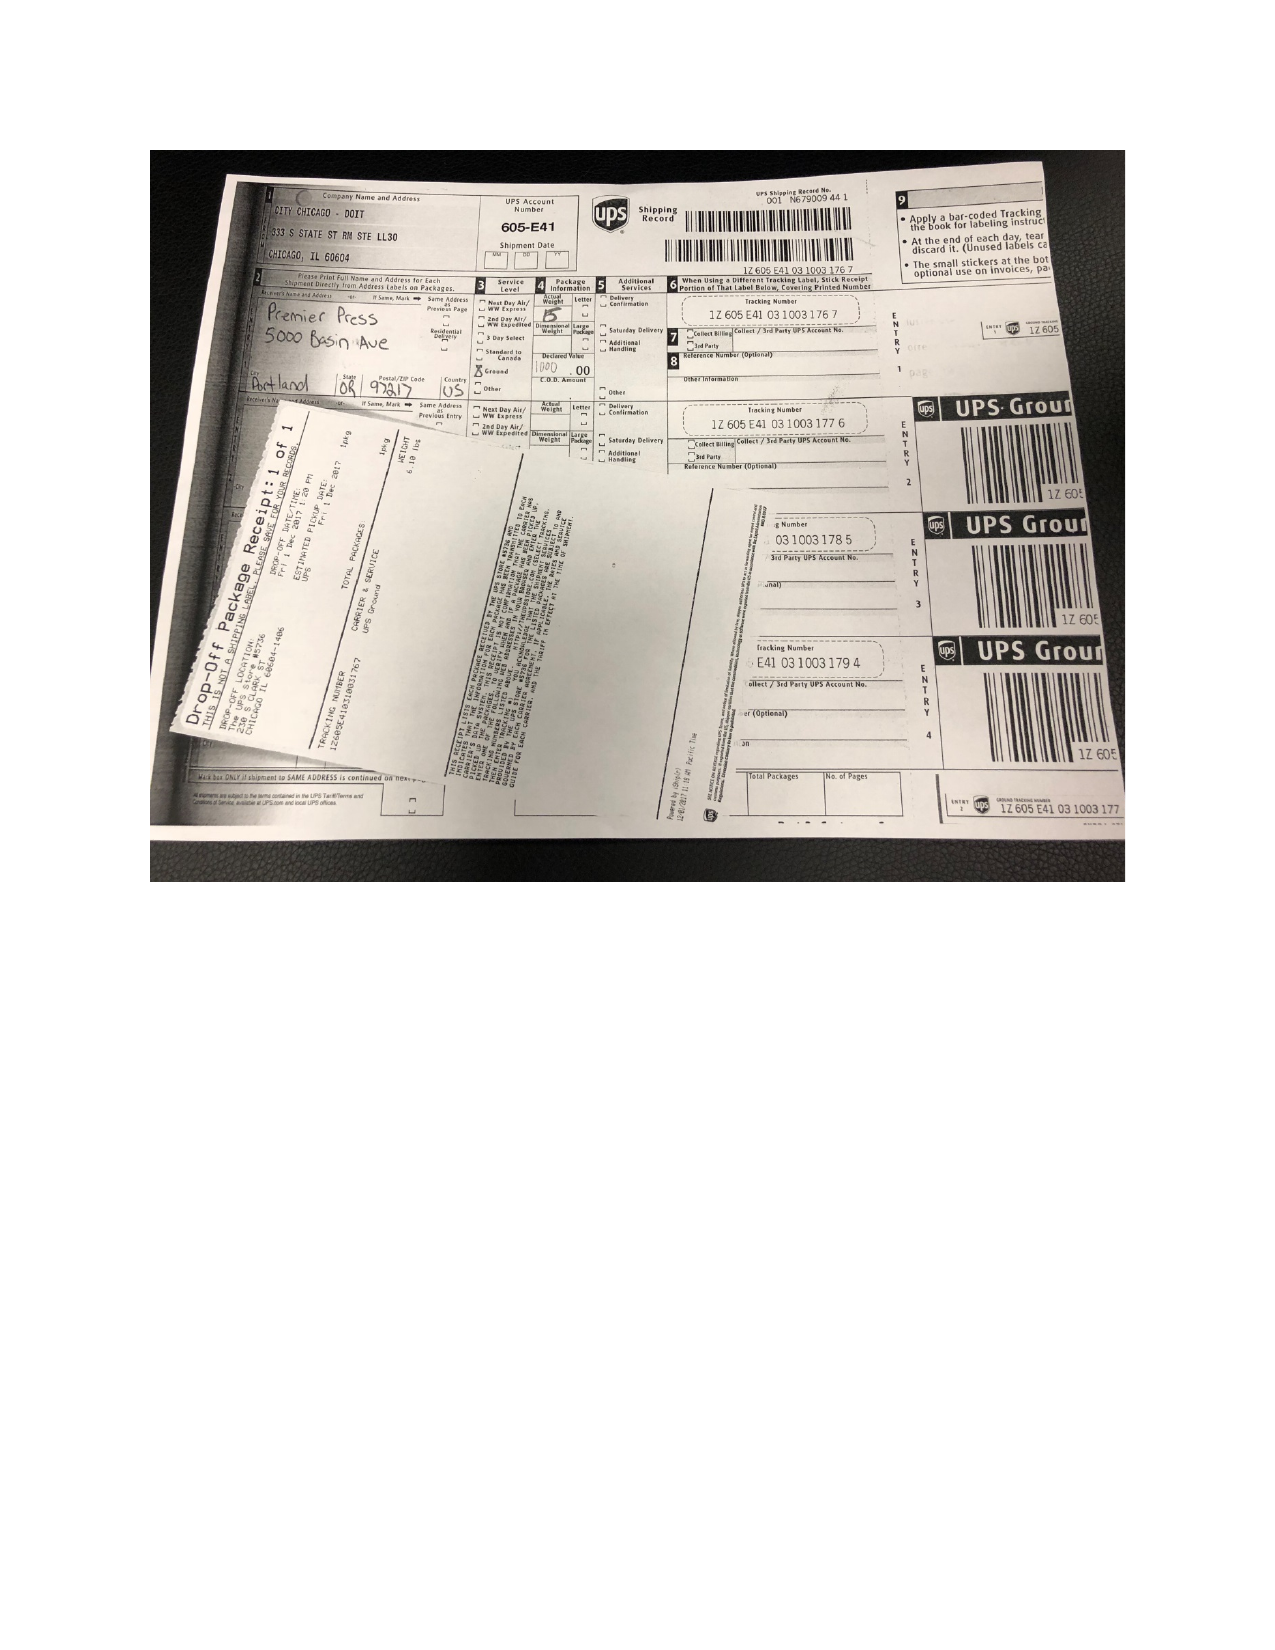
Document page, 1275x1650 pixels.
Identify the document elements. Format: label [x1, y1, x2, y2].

picture [150, 150, 1125, 882]
